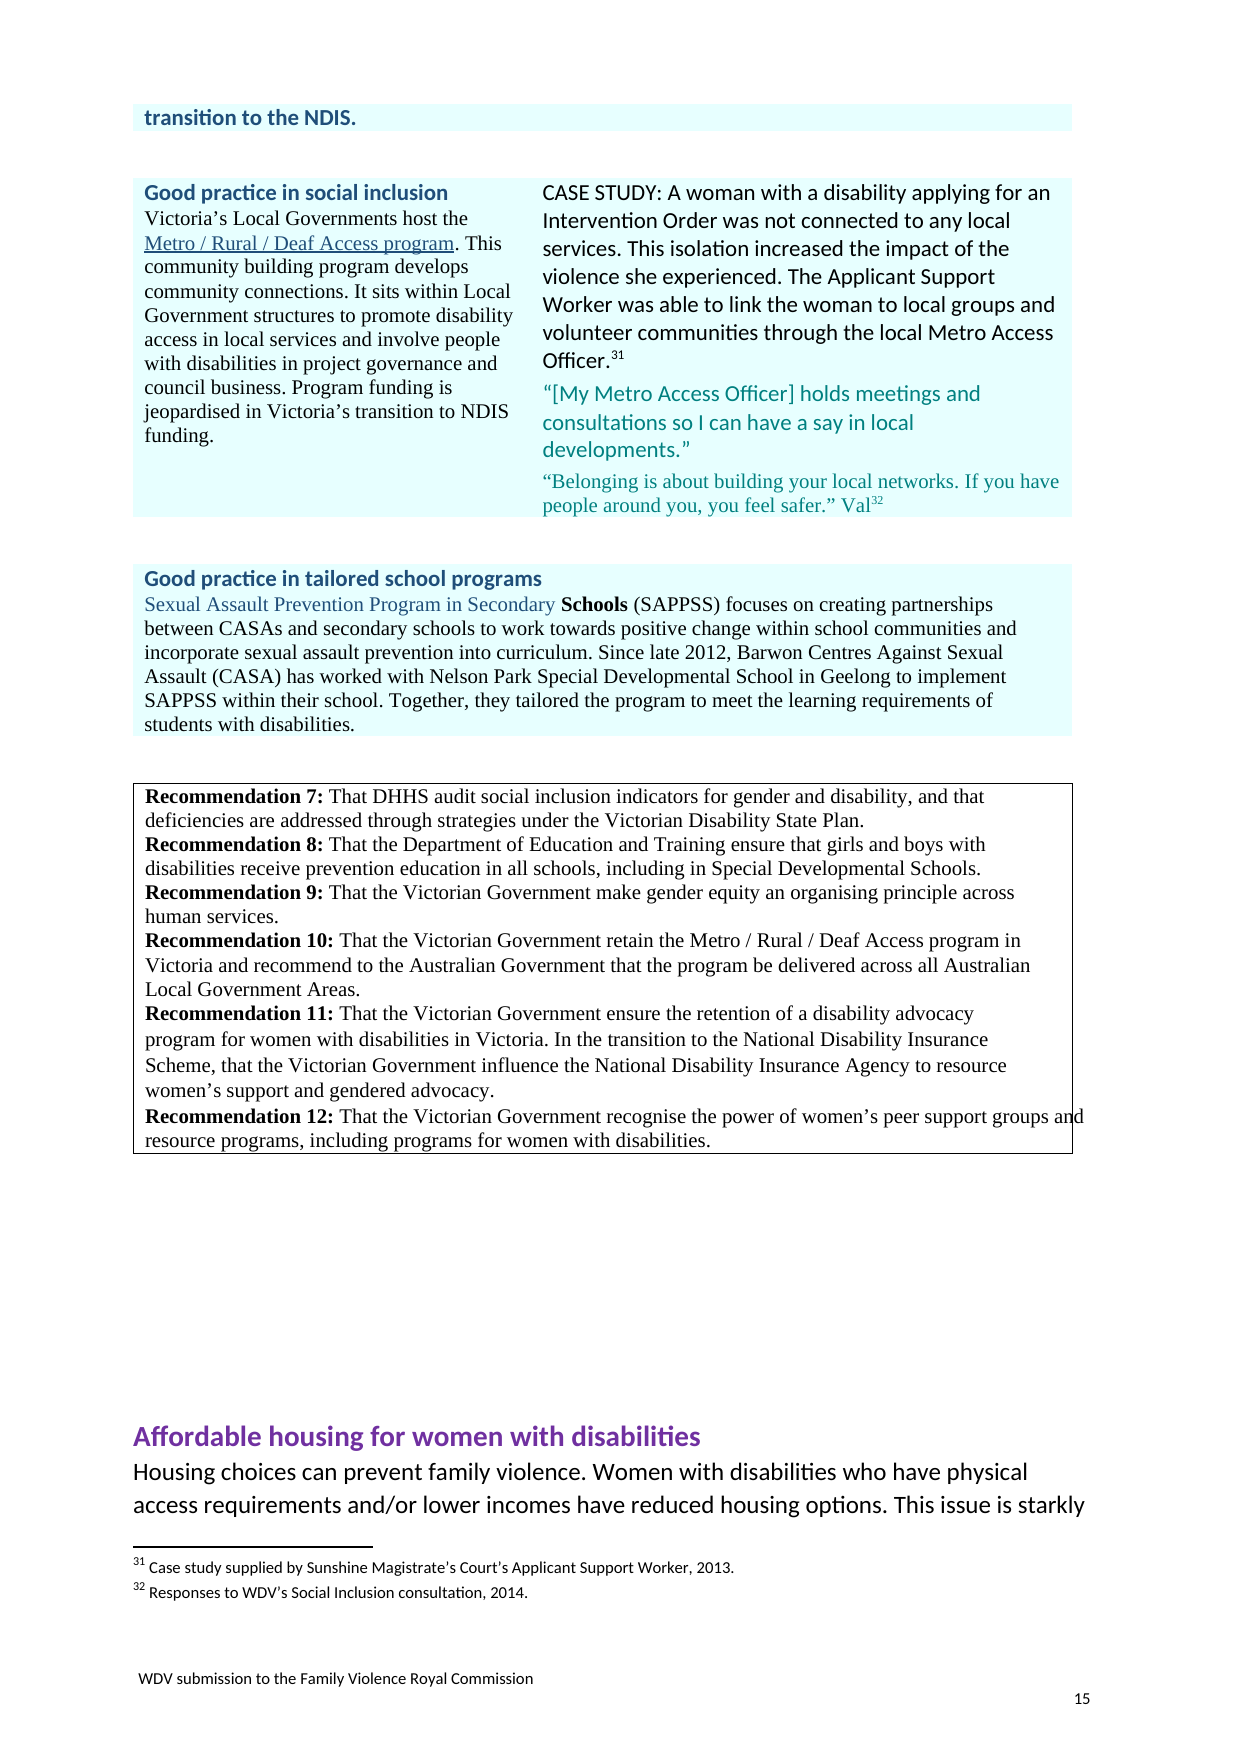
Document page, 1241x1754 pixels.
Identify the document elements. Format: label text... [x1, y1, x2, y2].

table_header Good practice in tailored school programs Sexual Assault Prevention Program in Secondary Schools (SAPPSS) focuses on creating partnerships between CASAs and secondary schools to work towards positive change within school communities and incorporate sexual assault prevention into curriculum. Since late 2012, Barwon Centres Against Sexual Assault (CASA) has worked with Nelson Park Special Developmental School in Geelong to implement SAPPSS within their school. Together, they tailored the program to meet the learning requirements of students with disabilities. [133, 564, 1072, 736]
table_header Recommendation 7: That DHHS audit social inclusion indicators for gender and disability, and that deficiencies are addressed through strategies under the Victorian Disability State Plan. Recommendation 8: That the Department of Education and Training ensure that girls and boys with disabilities receive prevention education in all schools, including in Special Developmental Schools. Recommendation 9: That the Victorian Government make gender equity an organising principle across human services. Recommendation 10: That the Victorian Government retain the Metro / Rural / Deaf Access program in Victoria and recommend to the Australian Government that the program be delivered across all Australian Local Government Areas. Recommendation 11: That the Victorian Government ensure the retention of a disability advocacy program for women with disabilities in Victoria. In the transition to the National Disability Insurance Scheme, that the Victorian Government influence the National Disability Insurance Agency to resource women’s support and gendered advocacy. Recommendation 12: That the Victorian Government recognise the power of women’s peer support groups and resource programs, including programs for women with disabilities. [134, 784, 1072, 1152]
table_header Good practice in social inclusion Victoria’s Local Governments host the Metro / Rural / Deaf Access program. This community building program develops community connections. It sits within Local Government structures to promote disability access in local services and involve people with disabilities in project governance and council business. Program funding is jeopardised in Victoria’s transition to NDIS funding. [133, 178, 531, 517]
table_header CASE STUDY: A woman with a disability applying for an Intervention Order was not connected to any local services. This isolation increased the impact of the violence she experienced. The Applicant Support Worker was able to link the woman to local groups and volunteer communities through the local Metro Access Officer. “[My Metro Access Officer] holds meetings and consultations so I can have a say in local developments.” “Belonging is about building your local networks. If you have people around you, you feel safer.” Val [531, 178, 1072, 517]
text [133, 1457, 1090, 1520]
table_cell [133, 104, 1072, 131]
subtitle Affordable housing for women with disabilities [133, 1418, 1090, 1454]
